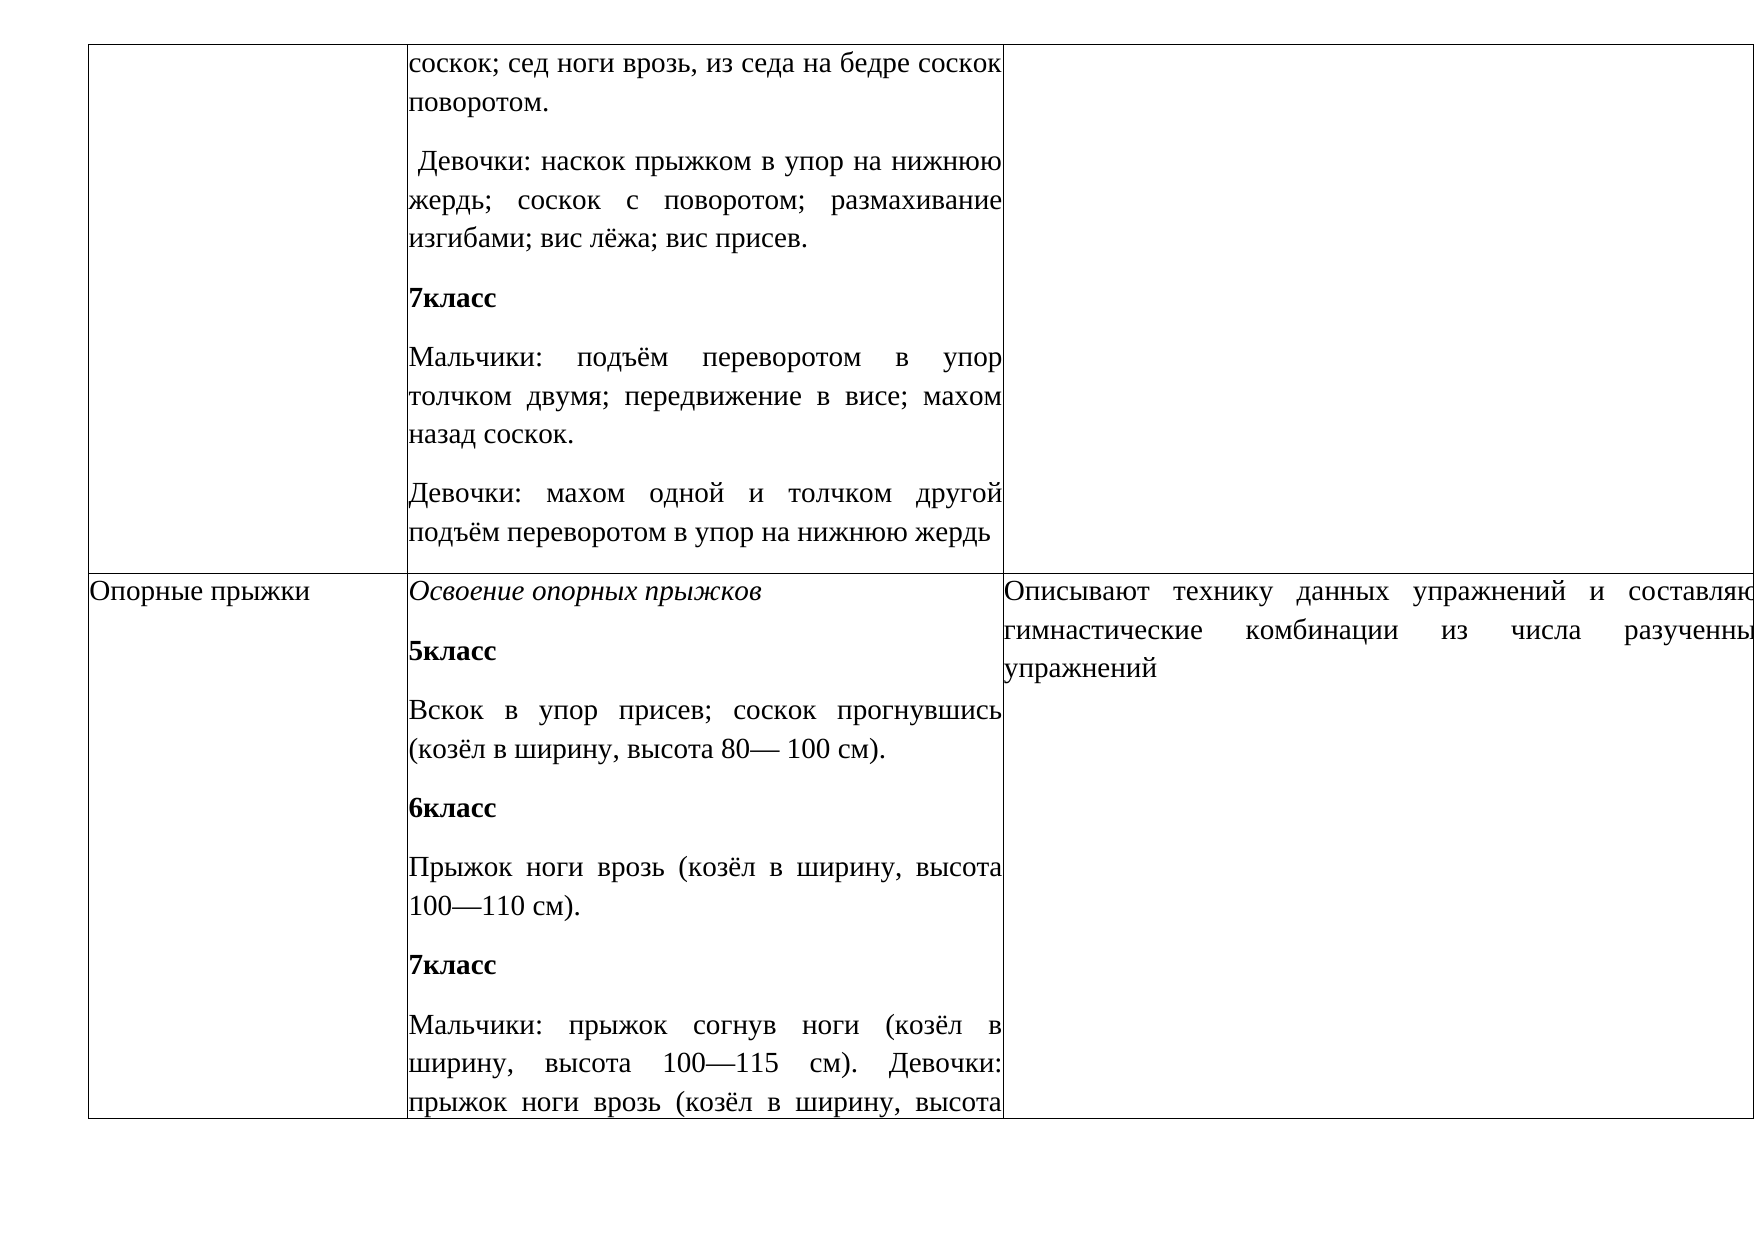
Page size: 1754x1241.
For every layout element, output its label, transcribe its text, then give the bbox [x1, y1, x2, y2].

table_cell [408, 574, 1003, 1117]
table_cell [1004, 45, 1753, 572]
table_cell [89, 45, 407, 572]
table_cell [408, 45, 1003, 572]
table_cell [1004, 574, 1753, 1117]
table_cell Опорные прыжки [89, 574, 407, 1117]
